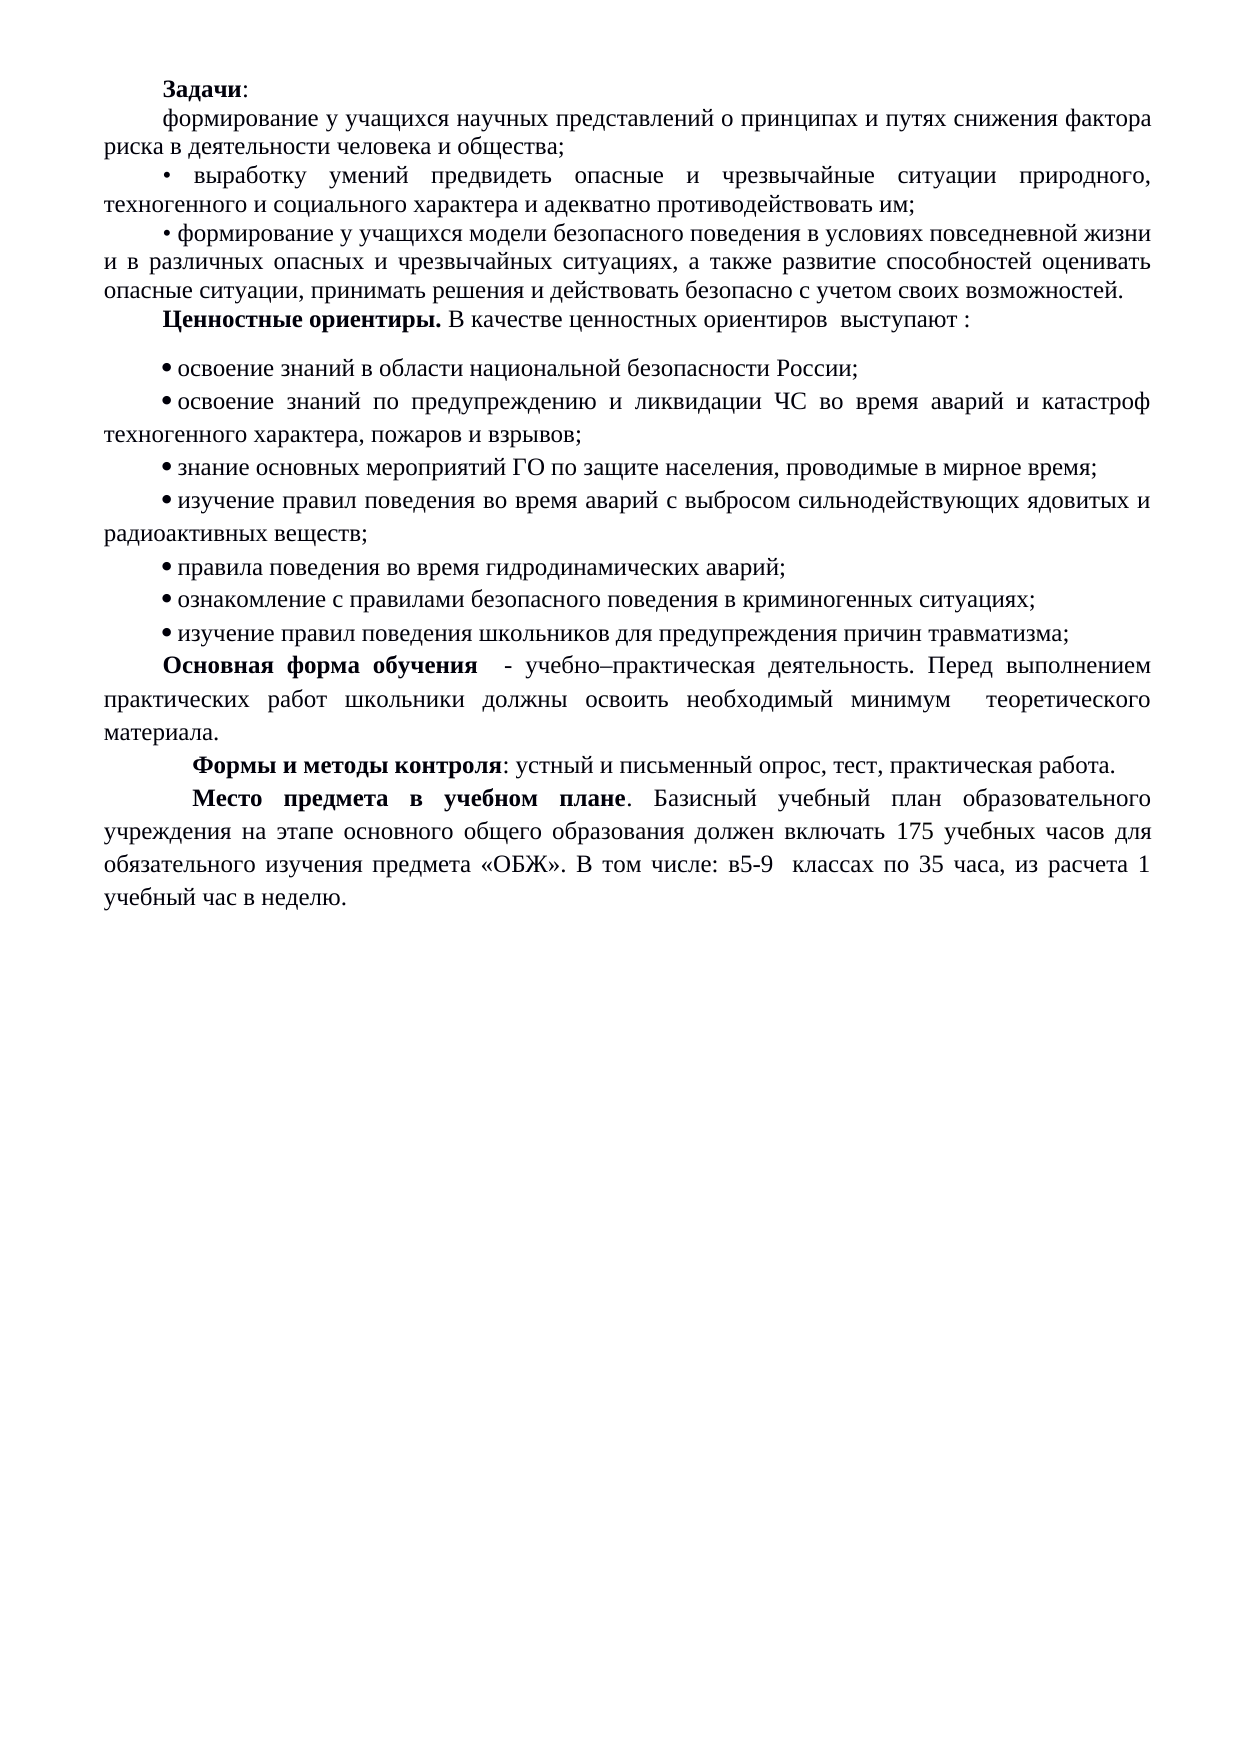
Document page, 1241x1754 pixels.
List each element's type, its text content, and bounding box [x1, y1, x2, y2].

text Место предмета в учебном плане. Базисный учебный план образовательного учреждения на этапе основного общего образования должен включать 175 учебных часов для обязательного изучения предмета «ОБЖ». В том числе: в5-9 классах по 35 часа, из расчета 1 учебный час в неделю. [103, 783, 1152, 911]
text формирование у учащихся научных представлений о принципах и путях снижения фактора риска в деятельности человека и общества; [103, 103, 1152, 160]
list освоение знаний по предупреждению и ликвидации ЧС во время аварий и катастроф техногенного характера, пожаров и взрывов; [103, 386, 1152, 448]
text Основная форма обучения - учебно–практическая деятельность. Перед выполнением практических работ школьники должны освоить необходимый минимум теоретического материала. [103, 651, 1152, 745]
text • формирование у учащихся модели безопасного поведения в условиях повседневной жизни и в различных опасных и чрезвычайных ситуациях, а также развитие способностей оценивать опасные ситуации, принимать решения и действовать безопасно с учетом своих возможностей. [103, 218, 1152, 304]
list освоение знаний в области национальной безопасности России; [103, 353, 1152, 382]
text Задачи: [103, 74, 1152, 103]
text • выработку умений предвидеть опасные и чрезвычайные ситуации природного, техногенного и социального характера и адекватно противодействовать им; [103, 160, 1152, 218]
list знание основных мероприятий ГО по защите населения, проводимые в мирное время; [103, 452, 1152, 481]
text Формы и методы контроля: устный и письменный опрос, тест, практическая работа. [103, 750, 1152, 778]
list изучение правил поведения во время аварий с выбросом сильнодействующих ядовитых и радиоактивных веществ; [103, 486, 1152, 547]
list правила поведения во время гидродинамических аварий; [103, 552, 1152, 580]
list изучение правил поведения школьников для предупреждения причин травматизма; [103, 618, 1152, 646]
list ознакомление с правилами безопасного поведения в криминогенных ситуациях; [103, 584, 1152, 613]
text Ценностные ориентиры. В качестве ценностных ориентиров выступают : [103, 304, 1152, 333]
